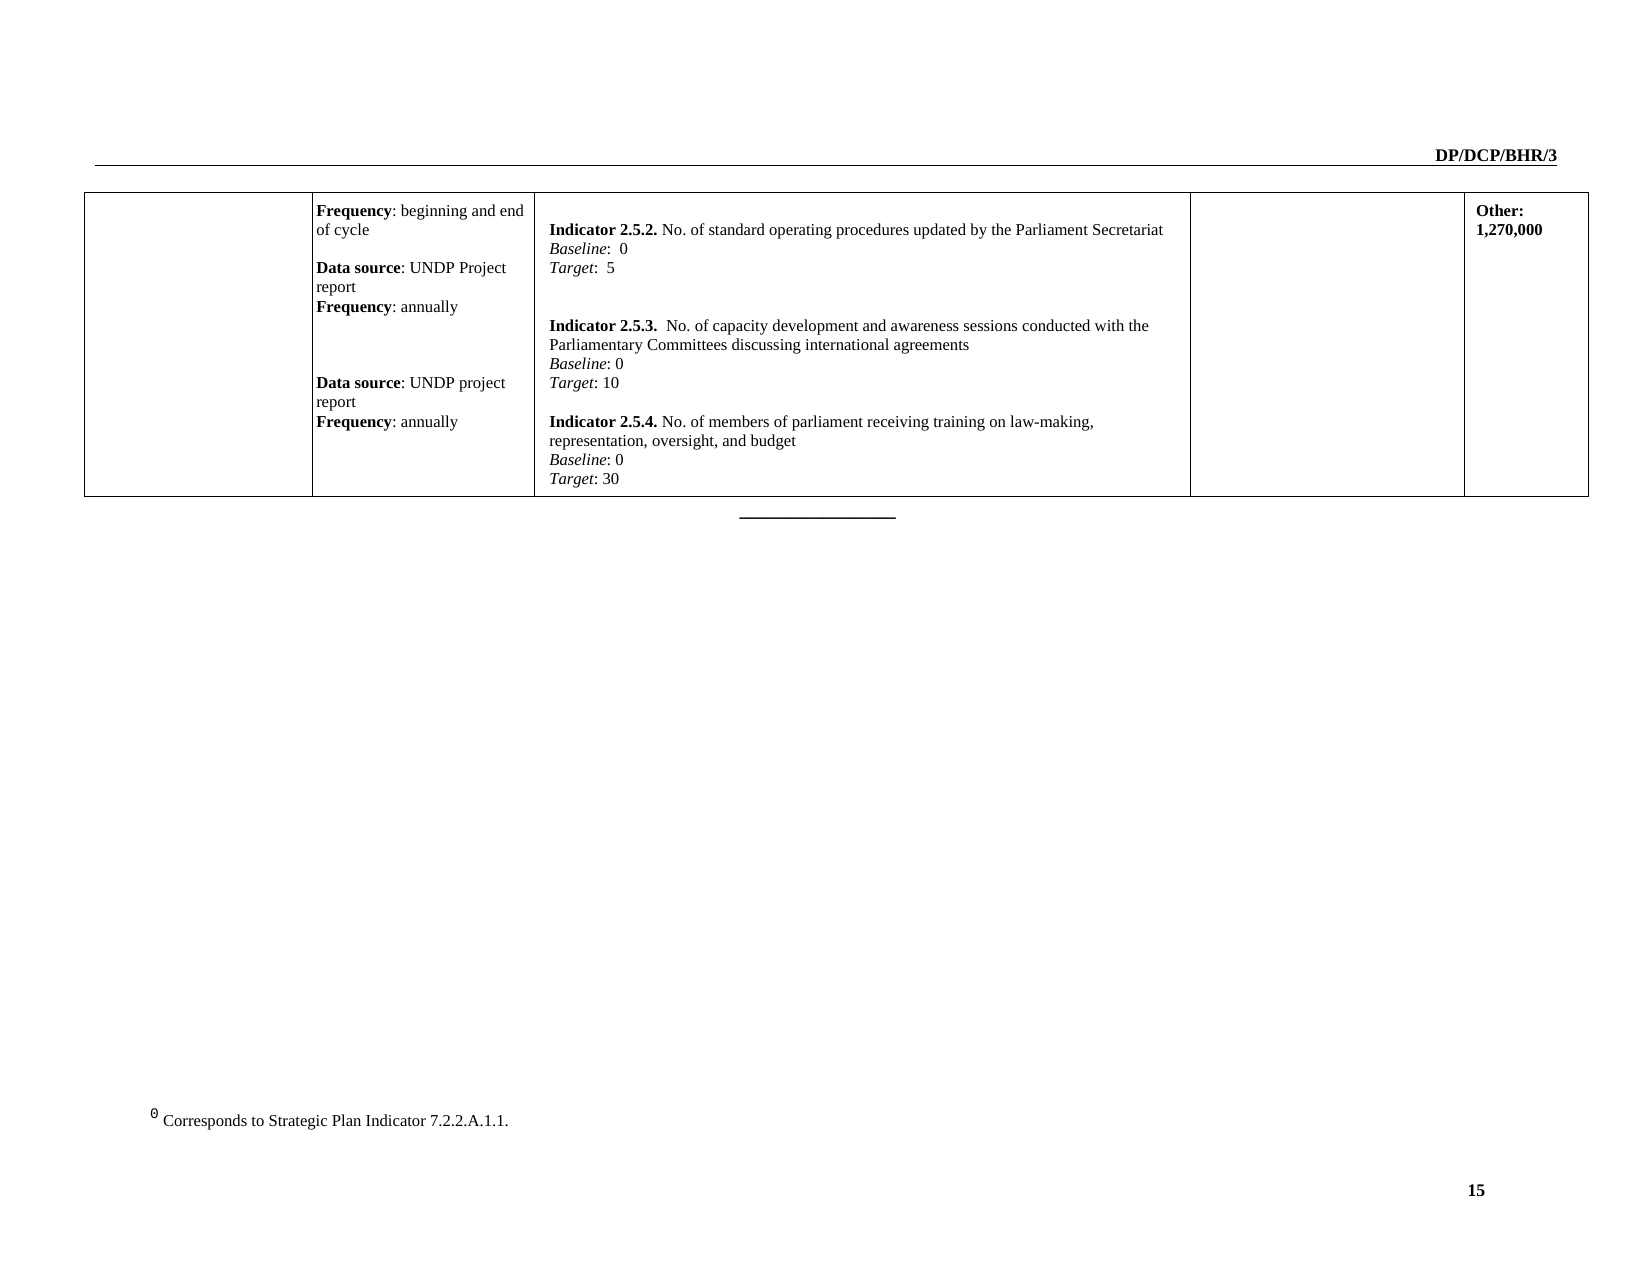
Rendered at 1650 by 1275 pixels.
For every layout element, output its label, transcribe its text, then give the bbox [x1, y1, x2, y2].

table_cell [535, 193, 1190, 496]
text _______________ [150, 497, 1485, 521]
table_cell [1191, 193, 1464, 496]
table_cell Other: 1,270,000 [1465, 193, 1588, 496]
